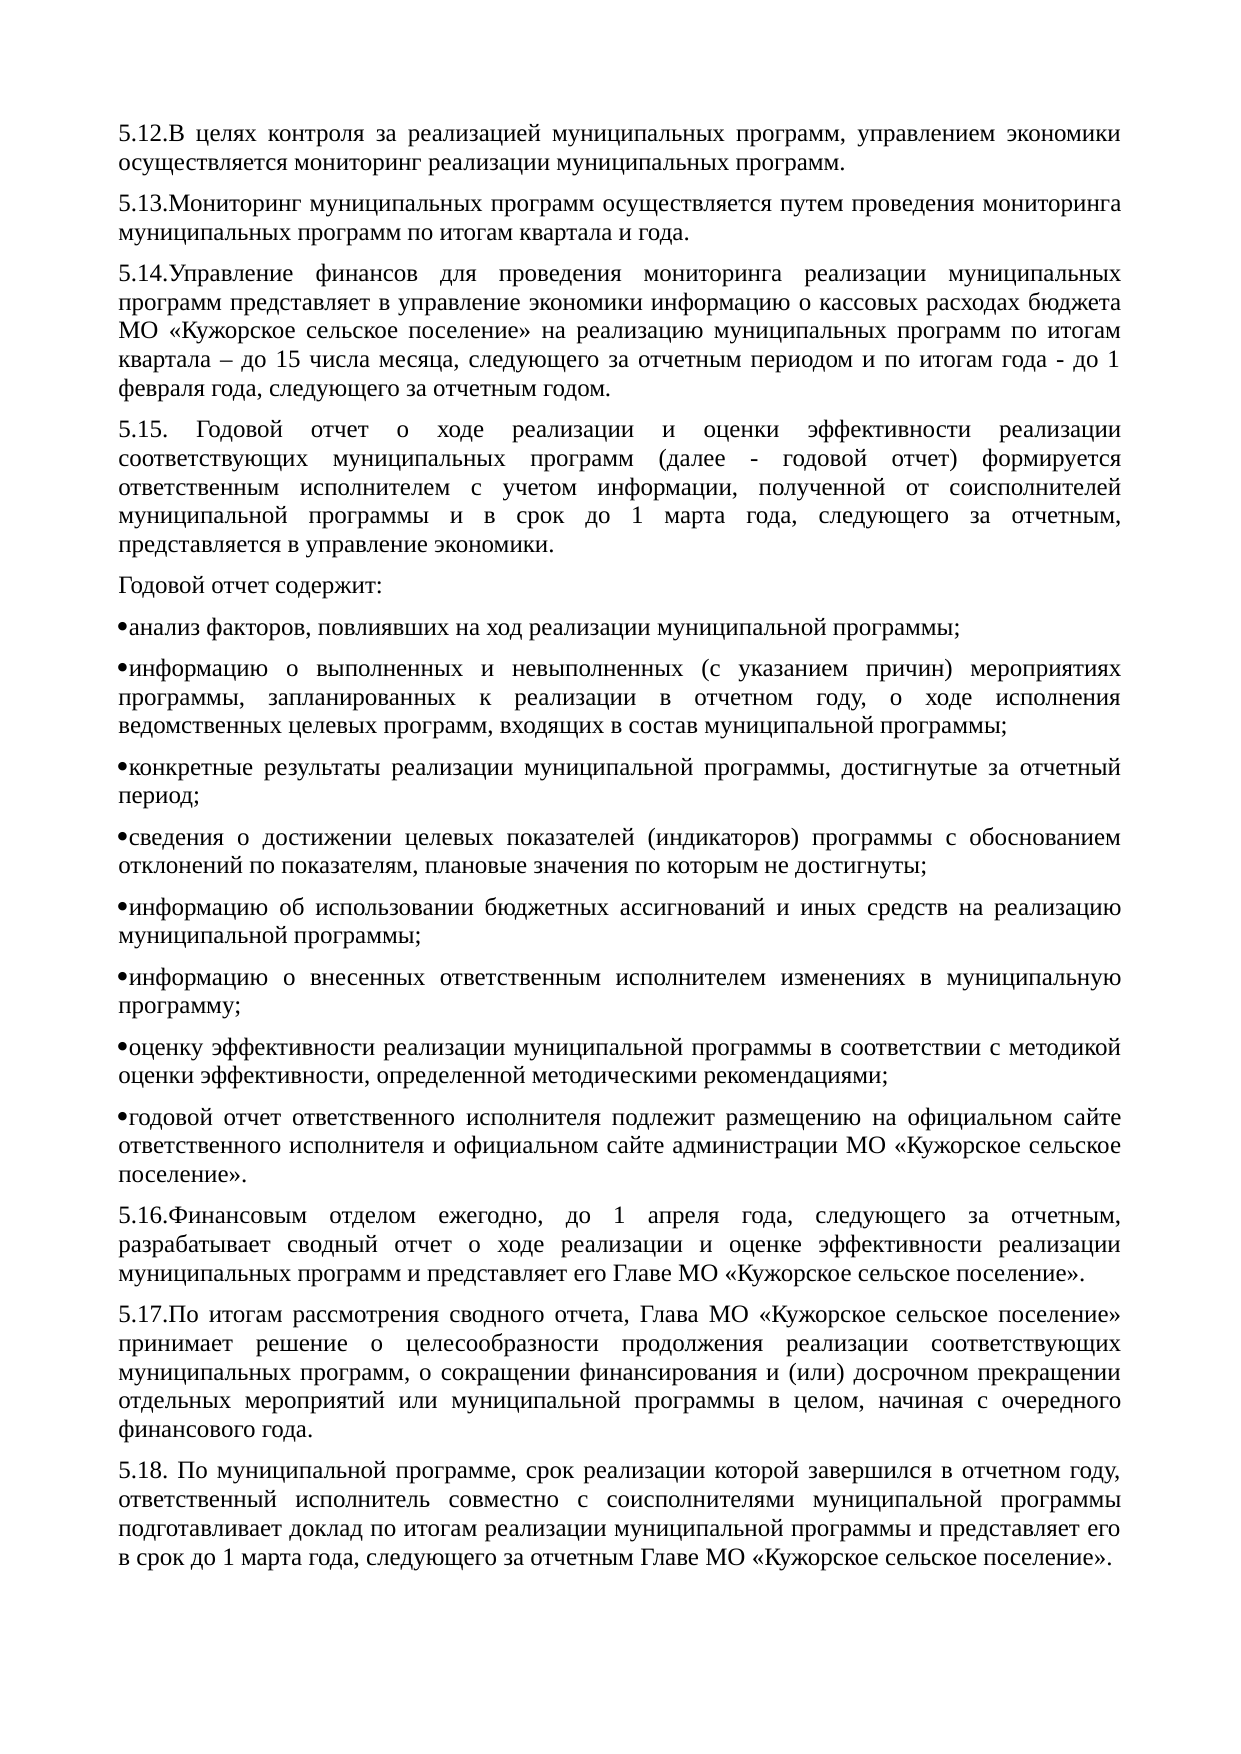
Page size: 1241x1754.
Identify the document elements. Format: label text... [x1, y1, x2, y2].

text конкретные результаты реализации муниципальной программы, достигнутые за отчетный период; [118, 752, 1122, 809]
text информацию о внесенных ответственным исполнителем изменениях в муниципальную программу; [118, 962, 1122, 1019]
text информацию о выполненных и невыполненных (с указанием причин) мероприятиях программы, запланированных к реализации в отчетном году, о ходе исполнения ведомственных целевых программ, входящих в состав муниципальной программы; [118, 653, 1122, 739]
text сведения о достижении целевых показателей (индикаторов) программы с обоснованием отклонений по показателям, плановые значения по которым не достигнуты; [118, 822, 1122, 879]
text 5.12.В целях контроля за реализацией муниципальных программ, управлением экономики осуществляется мониторинг реализации муниципальных программ. [118, 118, 1122, 176]
text информацию об использовании бюджетных ассигнований и иных средств на реализацию муниципальной программы; [118, 892, 1122, 949]
text 5.13.Мониторинг муниципальных программ осуществляется путем проведения мониторинга муниципальных программ по итогам квартала и года. [118, 188, 1122, 246]
text оценку эффективности реализации муниципальной программы в соответствии с методикой оценки эффективности, определенной методическими рекомендациями; [118, 1032, 1122, 1089]
text 5.15. Годовой отчет о ходе реализации и оценки эффективности реализации соответствующих муниципальных программ (далее - годовой отчет) формируется ответственным исполнителем с учетом информации, полученной от соисполнителей муниципальной программы и в срок до 1 марта года, следующего за отчетным, представляется в управление экономики. [118, 414, 1122, 558]
text анализ факторов, повлиявших на ход реализации муниципальной программы; [118, 612, 1122, 641]
text Годовой отчет содержит: [118, 571, 1122, 599]
text годовой отчет ответственного исполнителя подлежит размещению на официальном сайте ответственного исполнителя и официальном сайте администрации МО «Кужорское сельское поселение». [118, 1102, 1122, 1188]
text 5.16.Финансовым отделом ежегодно, до 1 апреля года, следующего за отчетным, разрабатывает сводный отчет о ходе реализации и оценке эффективности реализации муниципальных программ и представляет его Главе МО «Кужорское сельское поселение». [118, 1201, 1122, 1287]
text 5.17.По итогам рассмотрения сводного отчета, Глава МО «Кужорское сельское поселение» принимает решение о целесообразности продолжения реализации соответствующих муниципальных программ, о сокращении финансирования и (или) досрочном прекращении отдельных мероприятий или муниципальной программы в целом, начиная с очередного финансового года. [118, 1299, 1122, 1443]
text 5.14.Управление финансов для проведения мониторинга реализации муниципальных программ представляет в управление экономики информацию о кассовых расходах бюджета МО «Кужорское сельское поселение» на реализацию муниципальных программ по итогам квартала – до 15 числа месяца, следующего за отчетным периодом и по итогам года - до 1 февраля года, следующего за отчетным годом. [118, 258, 1122, 402]
text 5.18. По муниципальной программе, срок реализации которой завершился в отчетном году, ответственный исполнитель совместно с соисполнителями муниципальной программы подготавливает доклад по итогам реализации муниципальной программы и представляет его в срок до 1 марта года, следующего за отчетным Главе МО «Кужорское сельское поселение». [118, 1456, 1122, 1571]
